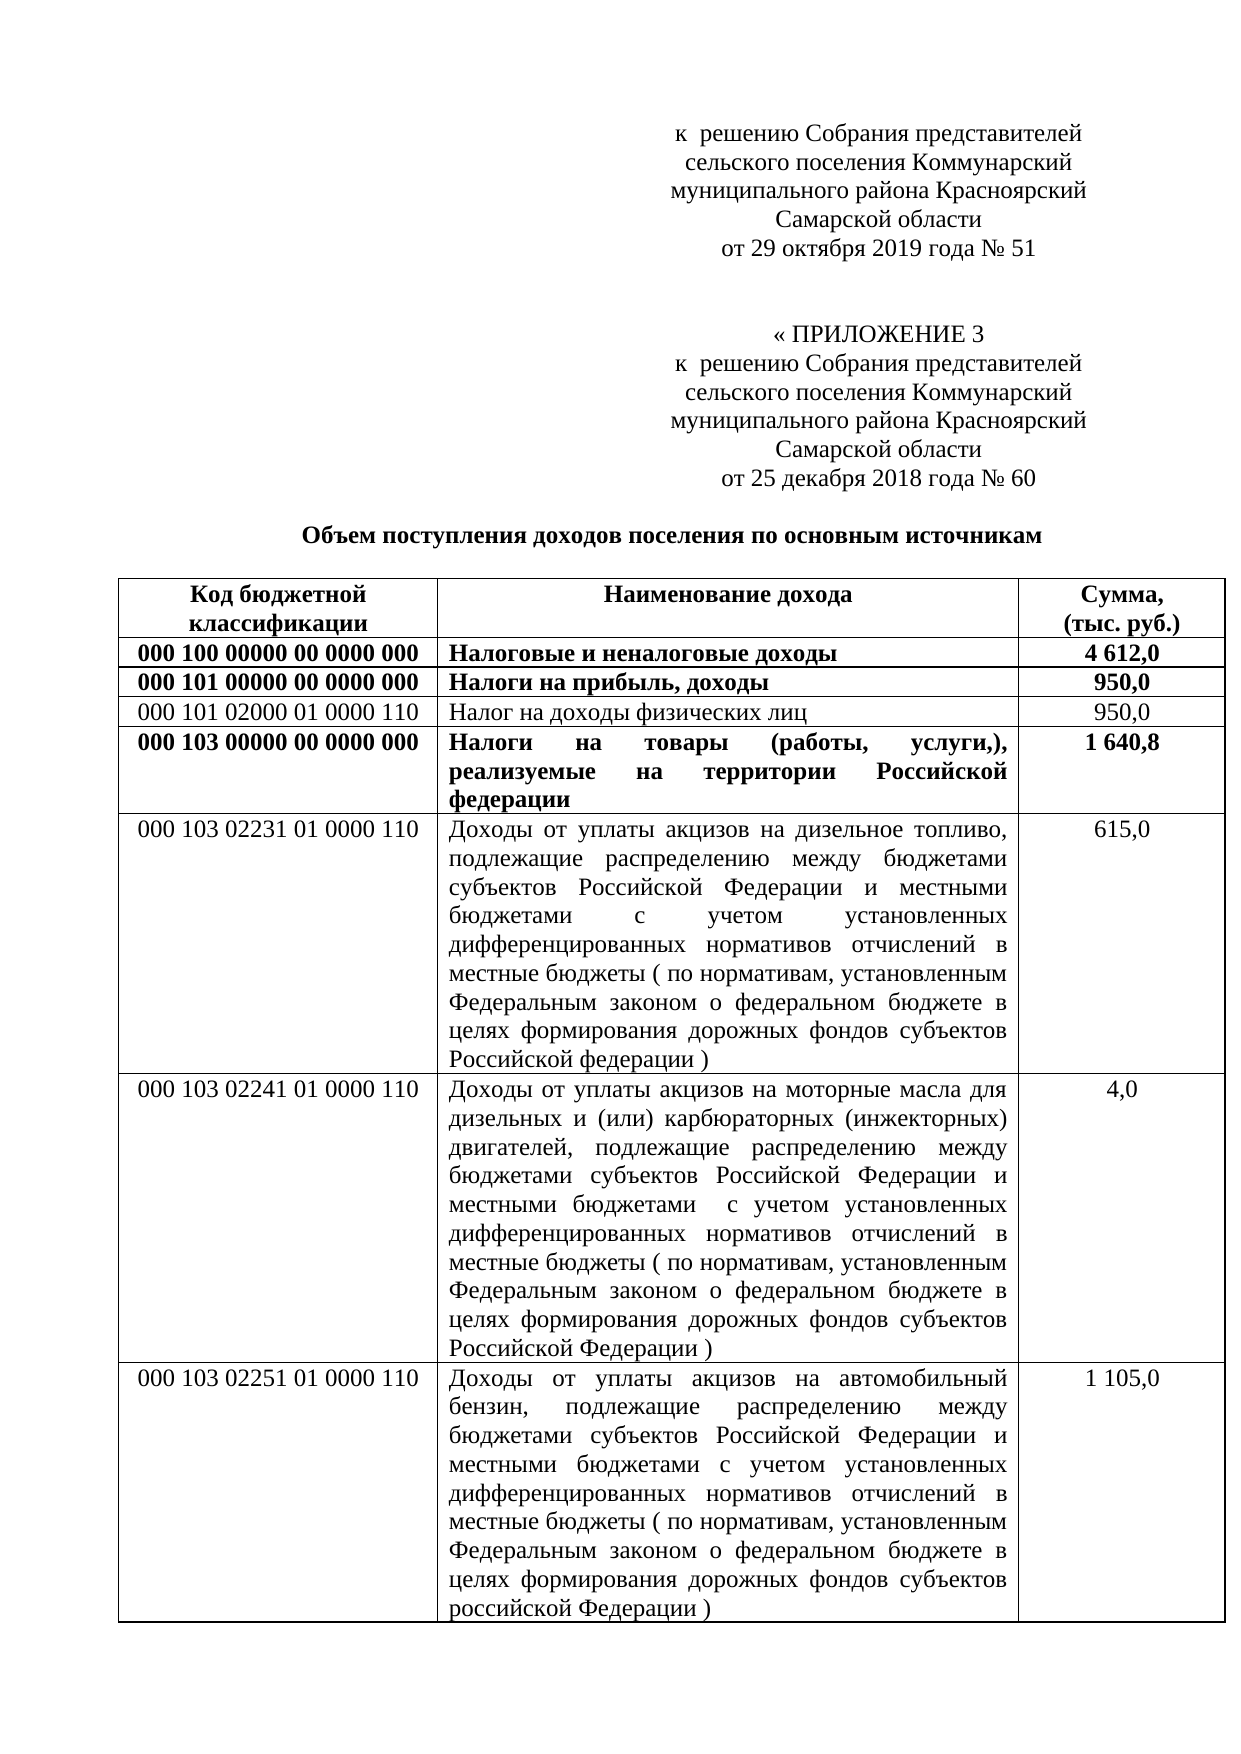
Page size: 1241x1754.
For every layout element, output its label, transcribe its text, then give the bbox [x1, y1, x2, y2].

table_cell 000 103 02231 01 0000 110 [119, 814, 437, 1073]
text к решению Собрания представителей [591, 118, 1167, 147]
text от 29 октября 2019 года № 51 [591, 233, 1167, 262]
text « ПРИЛОЖЕНИЕ 3 [591, 319, 1167, 348]
table_cell 950,0 [1019, 668, 1224, 696]
table_cell 000 103 02241 01 0000 110 [119, 1074, 437, 1362]
text от 25 декабря 2018 года № 60 [591, 463, 1167, 492]
table_cell 950,0 [1019, 697, 1224, 726]
table_cell 000 103 02251 01 0000 110 [119, 1363, 437, 1621]
table_cell Налоги на прибыль, доходы [438, 668, 1018, 696]
table_cell 000 101 02000 01 0000 110 [119, 697, 437, 726]
table_cell 000 103 00000 00 0000 000 [119, 727, 437, 813]
table_cell Доходы от уплаты акцизов на дизельное топливо, подлежащие распределению между бюджетами субъектов Российской Федерации и местными бюджетами с учетом установленных дифференцированных нормативов отчислений в местные бюджеты ( по нормативам, установленным Федеральным законом о федеральном бюджете в целях формирования дорожных фондов субъектов Российской федерации ) [438, 814, 1018, 1073]
table_cell Налог на доходы физических лиц [438, 697, 1018, 726]
table_cell 4,0 [1019, 1074, 1224, 1362]
table_cell 615,0 [1019, 814, 1224, 1073]
text Самарской области [591, 204, 1167, 233]
table_header Сумма, (тыс. руб.) [1019, 579, 1224, 637]
table_cell 000 100 00000 00 0000 000 [119, 638, 437, 666]
text сельского поселения Коммунарский муниципального района Красноярский [591, 377, 1167, 434]
table_cell 1 640,8 [1019, 727, 1224, 813]
table_cell Налоги на товары (работы, услуги,), реализуемые на территории Российской федерации [438, 727, 1018, 813]
table_cell Налоговые и неналоговые доходы [438, 638, 1018, 666]
text Самарской области [591, 434, 1167, 463]
table_cell 4 612,0 [1019, 638, 1224, 666]
text Объем поступления доходов поселения по основным источникам [177, 521, 1167, 549]
text к решению Собрания представителей [591, 348, 1167, 377]
table_cell 000 101 00000 00 0000 000 [119, 668, 437, 696]
table_cell 1 105,0 [1019, 1363, 1224, 1621]
table_header Наименование дохода [438, 579, 1018, 637]
table_cell Доходы от уплаты акцизов на моторные масла для дизельных и (или) карбюраторных (инжекторных) двигателей, подлежащие распределению между бюджетами субъектов Российской Федерации и местными бюджетами с учетом установленных дифференцированных нормативов отчислений в местные бюджеты ( по нормативам, установленным Федеральным законом о федеральном бюджете в целях формирования дорожных фондов субъектов Российской Федерации ) [438, 1074, 1018, 1362]
table_header Код бюджетной классификации [119, 579, 437, 637]
table_cell Доходы от уплаты акцизов на автомобильный бензин, подлежащие распределению между бюджетами субъектов Российской Федерации и местными бюджетами с учетом установленных дифференцированных нормативов отчислений в местные бюджеты ( по нормативам, установленным Федеральным законом о федеральном бюджете в целях формирования дорожных фондов субъектов российской Федерации ) [438, 1363, 1018, 1621]
text сельского поселения Коммунарский муниципального района Красноярский [591, 147, 1167, 204]
